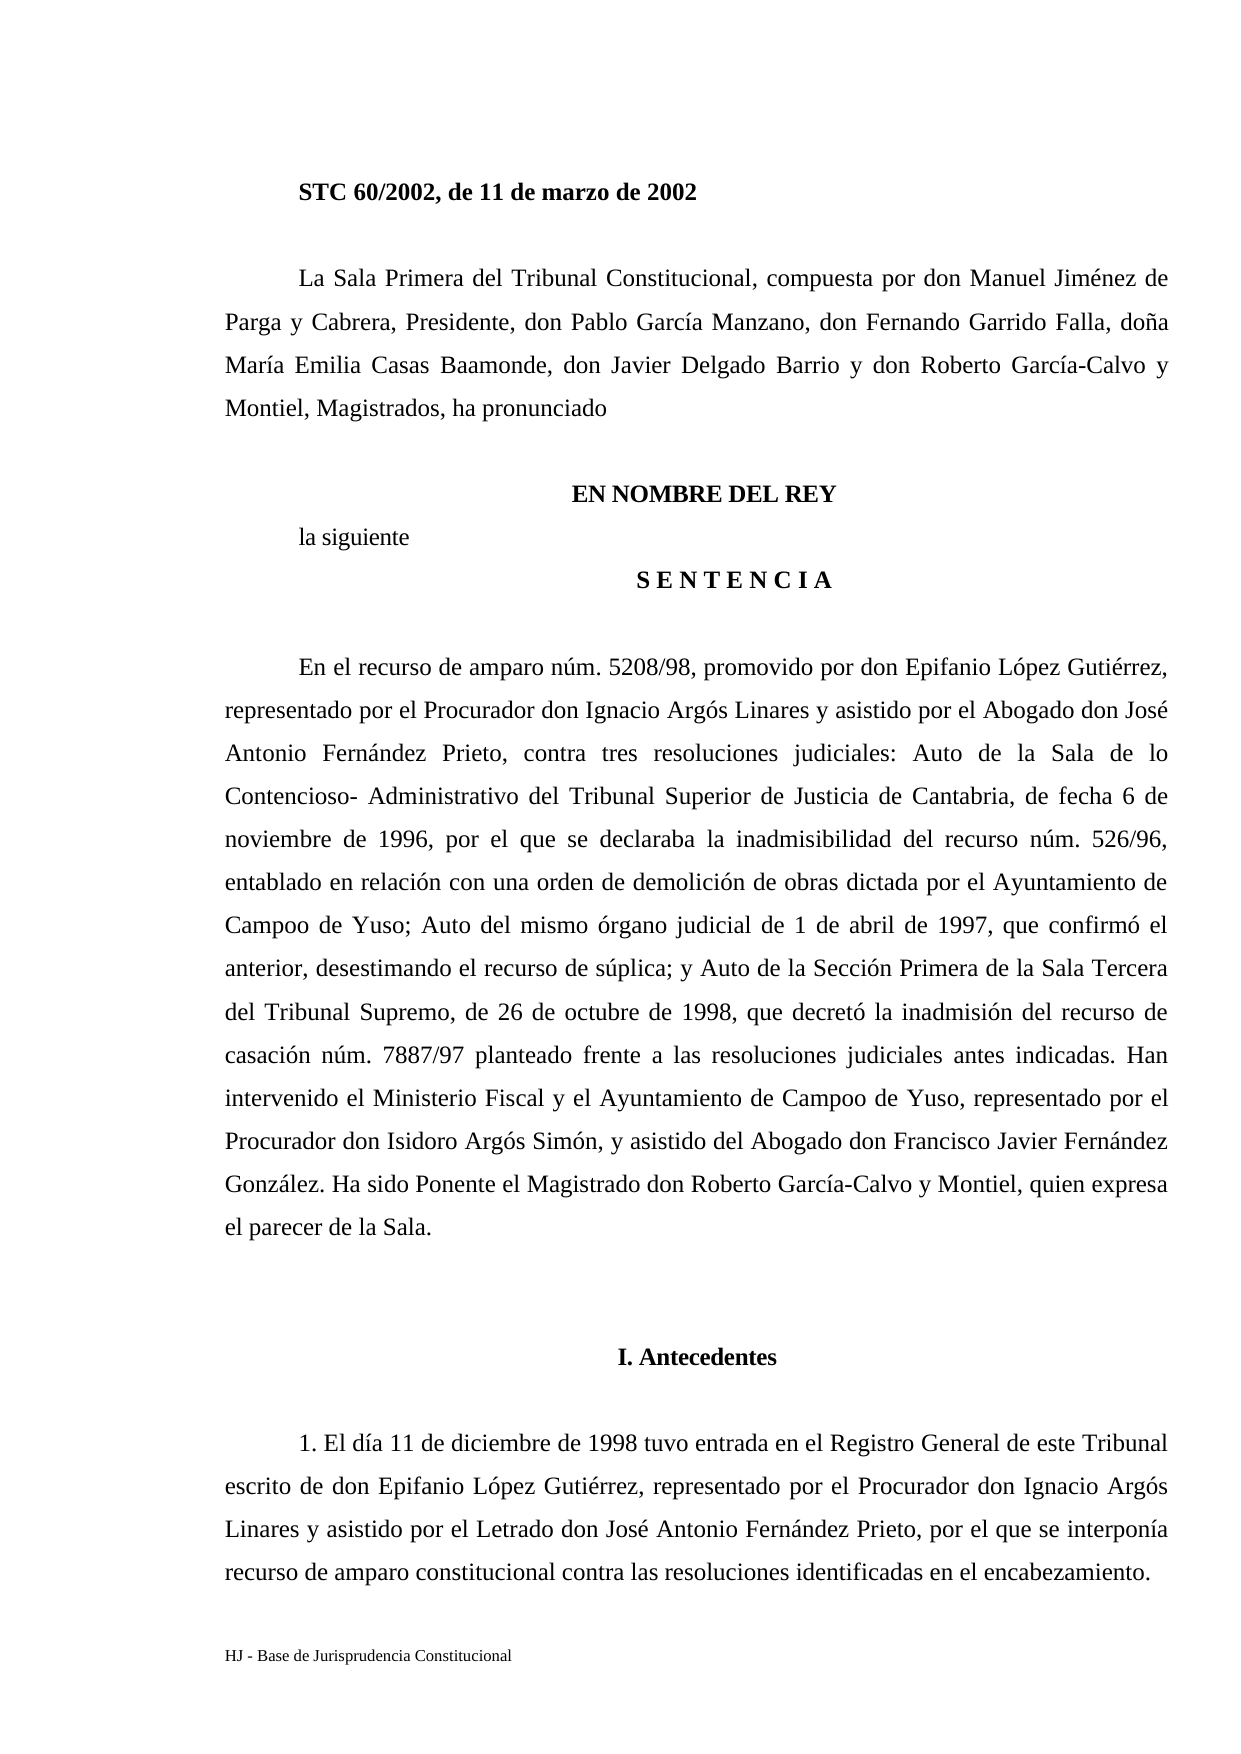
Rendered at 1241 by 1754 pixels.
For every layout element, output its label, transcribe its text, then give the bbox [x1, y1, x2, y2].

text EN NOMBRE DEL REY [224, 479, 1110, 508]
text I. Antecedentes [224, 1342, 1169, 1370]
text La Sala Primera del Tribunal Constitucional, compuesta por don Manuel Jiménez de Parga y Cabrera, Presidente, don Pablo García Manzano, don Fernando Garrido Falla, doña María Emilia Casas Baamonde, don Javier Delgado Barrio y don Roberto García-Calvo y Montiel, Magistrados, ha pronunciado [224, 263, 1169, 422]
text 1. El día 11 de diciembre de 1998 tuvo entrada en el Registro General de este Tribunal escrito de don Epifanio López Gutiérrez, representado por el Procurador don Ignacio Argós Linares y asistido por el Letrado don José Antonio Fernández Prieto, por el que se interponía recurso de amparo constitucional contra las resoluciones identificadas en el encabezamiento. [224, 1428, 1169, 1586]
text la siguiente [224, 522, 1110, 551]
text En el recurso de amparo núm. 5208/98, promovido por don Epifanio López Gutiérrez, representado por el Procurador don Ignacio Argós Linares y asistido por el Abogado don José Antonio Fernández Prieto, contra tres resoluciones judiciales: Auto de la Sala de lo Contencioso- Administrativo del Tribunal Superior de Justicia de Cantabria, de fecha 6 de noviembre de 1996, por el que se declaraba la inadmisibilidad del recurso núm. 526/96, entablado en relación con una orden de demolición de obras dictada por el Ayuntamiento de Campoo de Yuso; Auto del mismo órgano judicial de 1 de abril de 1997, que confirmó el anterior, desestimando el recurso de súplica; y Auto de la Sección Primera de la Sala Tercera del Tribunal Supremo, de 26 de octubre de 1998, que decretó la inadmisión del recurso de casación núm. 7887/97 planteado frente a las resoluciones judiciales antes indicadas. Han intervenido el Ministerio Fiscal y el Ayuntamiento de Campoo de Yuso, representado por el Procurador don Isidoro Argós Simón, y asistido del Abogado don Francisco Javier Fernández González. Ha sido Ponente el Magistrado don Roberto García-Calvo y Montiel, quien expresa el parecer de la Sala. [224, 652, 1169, 1241]
text S E N T E N C I A [224, 565, 1169, 594]
text STC 60/2002, de 11 de marzo de 2002 [224, 177, 1169, 206]
